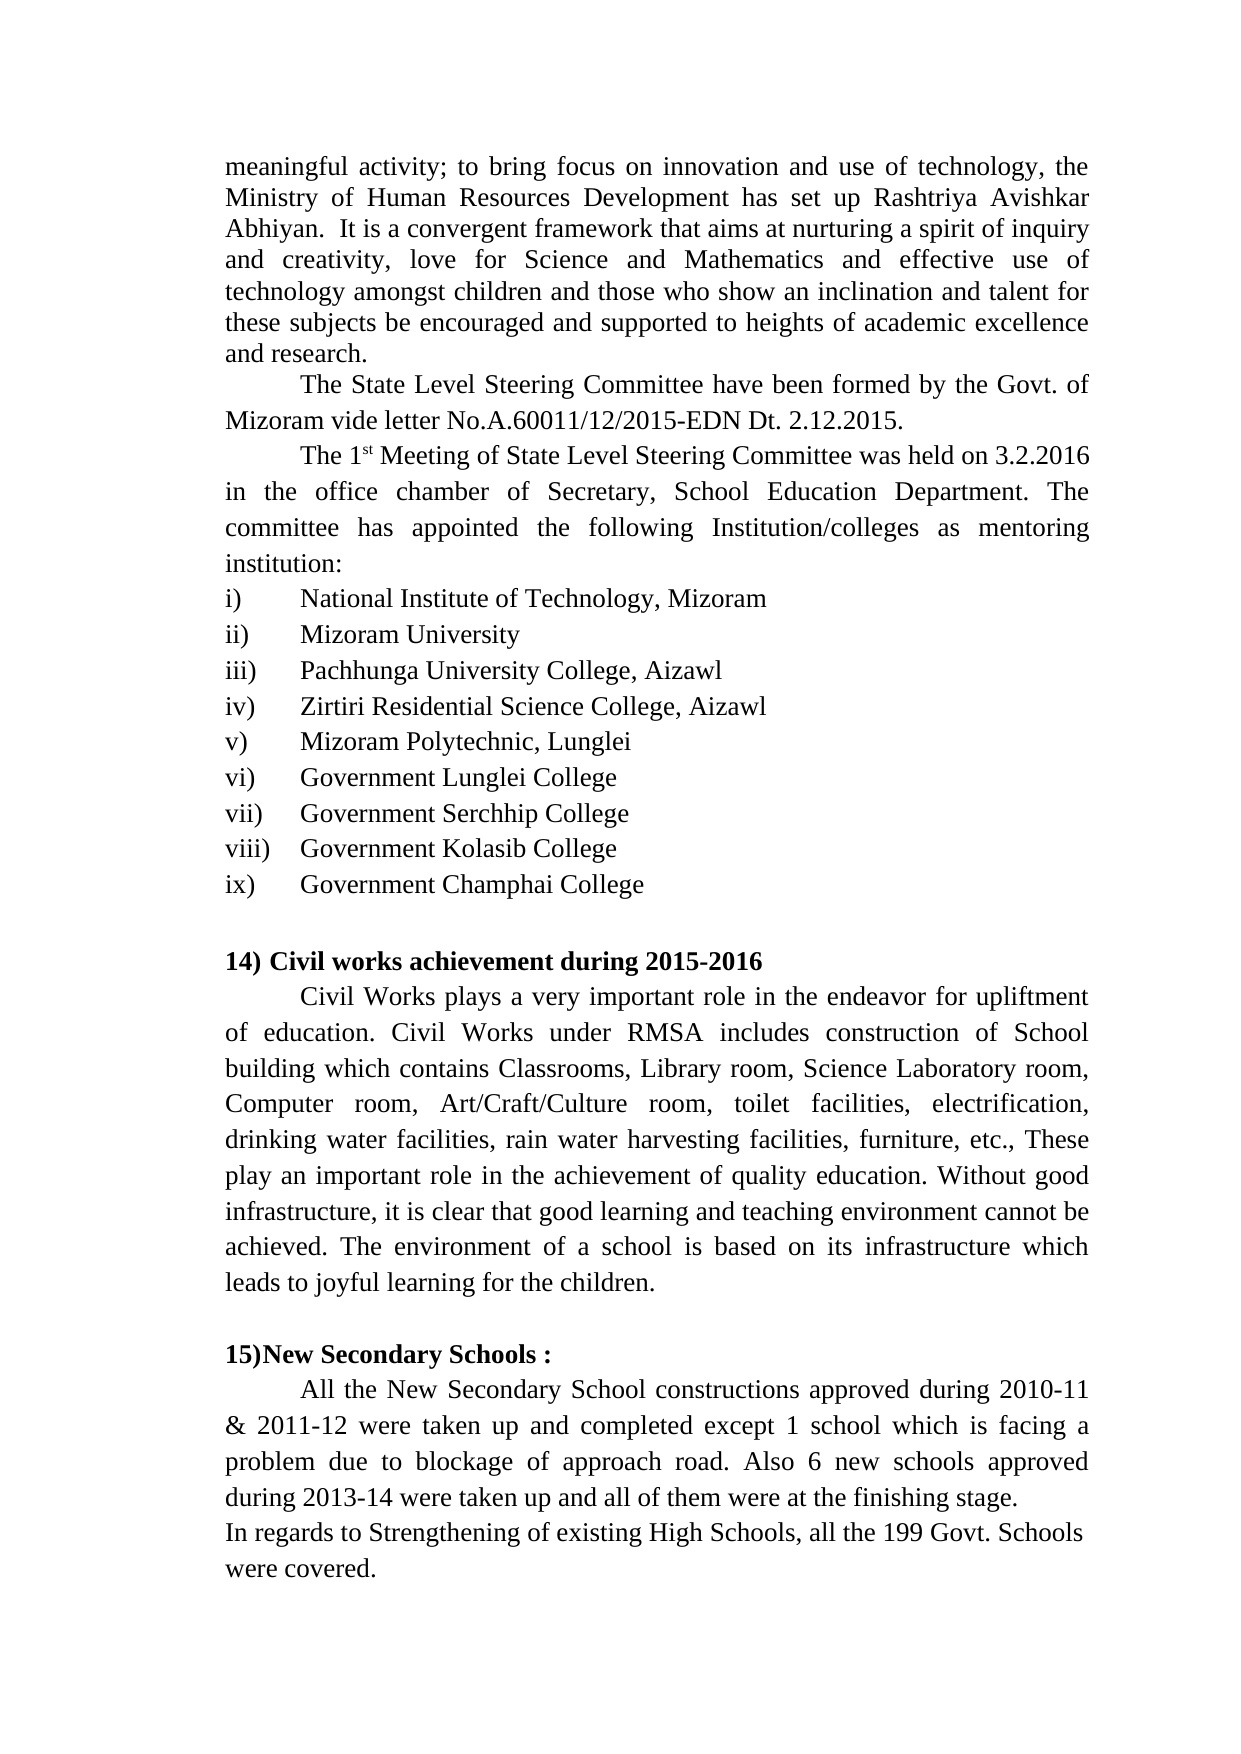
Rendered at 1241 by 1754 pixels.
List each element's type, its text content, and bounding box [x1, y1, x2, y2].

list New Secondary Schools : [225, 1338, 1090, 1369]
text In regards to Strengthening of existing High Schools, all the 199 Govt. Schools were covered. [225, 1516, 1090, 1583]
list Zirtiri Residential Science College, Aizawl [225, 689, 1090, 721]
list Government Kolasib College [225, 832, 1090, 864]
text The State Level Steering Committee have been formed by the Govt. of Mizoram vide letter No.A.60011/12/2015-EDN Dt. 2.12.2015. [225, 368, 1090, 435]
text Civil Works plays a very important role in the endeavor for upliftment of education. Civil Works under RMSA includes construction of School building which contains Classrooms, Library room, Science Laboratory room, Computer room, Art/Craft/Culture room, toilet facilities, electrification, drinking water facilities, rain water harvesting facilities, furniture, etc., These play an important role in the achievement of quality education. Without good infrastructure, it is clear that good learning and teaching environment cannot be achieved. The environment of a school is based on its infrastructure which leads to joyful learning for the children. [225, 980, 1090, 1297]
list Mizoram Polytechnic, Lunglei [225, 725, 1090, 756]
list Government Lunglei College [225, 761, 1090, 792]
list Civil works achievement during 2015-2016 [225, 945, 1090, 976]
text The 1st Meeting of State Level Steering Committee was held on 3.2.2016 in the office chamber of Secretary, School Education Department. The committee has appointed the following Institution/colleges as mentoring institution: [225, 439, 1090, 578]
text All the New Secondary School constructions approved during 2010-11 & 2011-12 were taken up and completed except 1 school which is facing a problem due to blockage of approach road. Also 6 new schools approved during 2013-14 were taken up and all of them were at the finishing stage. [225, 1373, 1090, 1512]
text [225, 150, 1090, 368]
list National Institute of Technology, Mizoram [225, 582, 1090, 613]
list Mizoram University [225, 618, 1090, 649]
list Pachhunga University College, Aizawl [225, 654, 1090, 685]
list Government Champhai College [225, 868, 1090, 899]
list Government Serchhip College [225, 797, 1090, 828]
